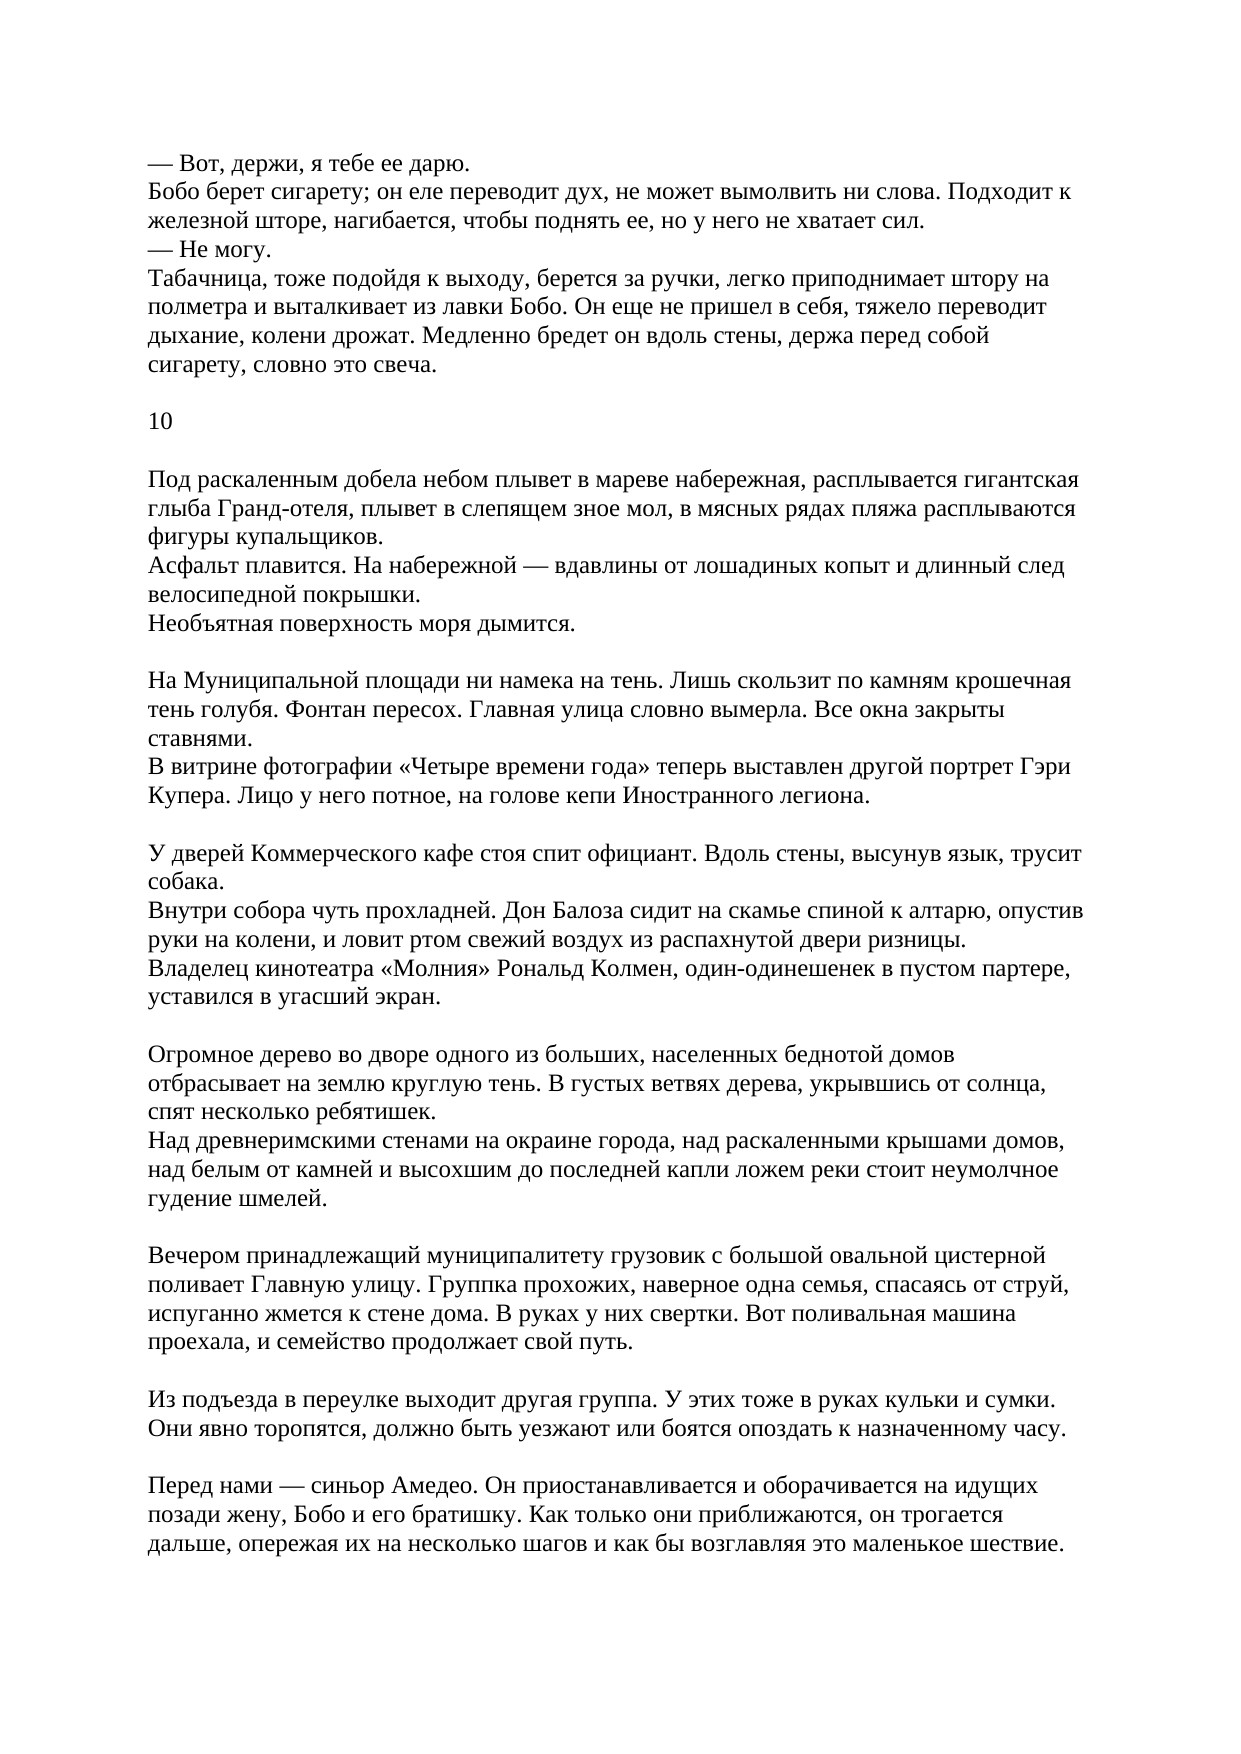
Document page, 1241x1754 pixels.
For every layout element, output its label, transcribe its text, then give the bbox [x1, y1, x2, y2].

text Из подъезда в переулке выходит другая группа. У этих тоже в руках кульки и сумки. Они явно торопятся, должно быть уезжают или боятся опоздать к назначенному часу. [148, 1384, 1093, 1441]
text Под раскаленным добела небом плывет в мареве набережная, расплывается гигантская глыба Гранд-отеля, плывет в слепящем зное мол, в мясных рядах пляжа расплываются фигуры купальщиков. [148, 464, 1093, 550]
text — Вот, держи, я тебе ее дарю. [148, 148, 1093, 176]
text 10 [148, 406, 1093, 435]
text Перед нами — синьор Амедео. Он приостанавливается и оборачивается на идущих позади жену, Бобо и его братишку. Как только они приближаются, он трогается дальше, опережая их на несколько шагов и как бы возглавляя это маленькое шествие. [148, 1470, 1093, 1556]
text — Не могу. [148, 234, 1093, 263]
text На Муниципальной площади ни намека на тень. Лишь скользит по камням крошечная тень голубя. Фонтан пересох. Главная улица словно вымерла. Все окна закрыты ставнями. [148, 665, 1093, 751]
text У дверей Коммерческого кафе стоя спит официант. Вдоль стены, высунув язык, трусит собака. [148, 838, 1093, 895]
text Огромное дерево во дворе одного из больших, населенных беднотой домов отбрасывает на землю круглую тень. В густых ветвях дерева, укрывшись от солнца, спят несколько ребятишек. [148, 1039, 1093, 1125]
text Вечером принадлежащий муниципалитету грузовик с большой овальной цистерной поливает Главную улицу. Группка прохожих, наверное одна семья, спасаясь от струй, испуганно жмется к стене дома. В руках у них свертки. Вот поливальная машина проехала, и семейство продолжает свой путь. [148, 1240, 1093, 1355]
text Необъятная поверхность моря дымится. [148, 608, 1093, 636]
text Владелец кинотеатра «Молния» Рональд Колмен, один-одинешенек в пустом партере, уставился в угасший экран. [148, 953, 1093, 1010]
text Внутри собора чуть прохладней. Дон Балоза сидит на скамье спиной к алтарю, опустив руки на колени, и ловит ртом свежий воздух из распахнутой двери ризницы. [148, 895, 1093, 953]
text В витрине фотографии «Четыре времени года» теперь выставлен другой портрет Гэри Купера. Лицо у него потное, на голове кепи Иностранного легиона. [148, 751, 1093, 809]
text Над древнеримскими стенами на окраине города, над раскаленными крышами домов, над белым от камней и высохшим до последней капли ложем реки стоит неумолчное гудение шмелей. [148, 1125, 1093, 1211]
text Асфальт плавится. На набережной — вдавлины от лошадиных копыт и длинный след велосипедной покрышки. [148, 550, 1093, 608]
text Бобо берет сигарету; он еле переводит дух, не может вымолвить ни слова. Подходит к железной шторе, нагибается, чтобы поднять ее, но у него не хватает сил. [148, 176, 1093, 234]
text Табачница, тоже подойдя к выходу, берется за ручки, легко приподнимает штору на полметра и выталкивает из лавки Бобо. Он еще не пришел в себя, тяжело переводит дыхание, колени дрожат. Медленно бредет он вдоль стены, держа перед собой сигарету, словно это свеча. [148, 263, 1093, 378]
